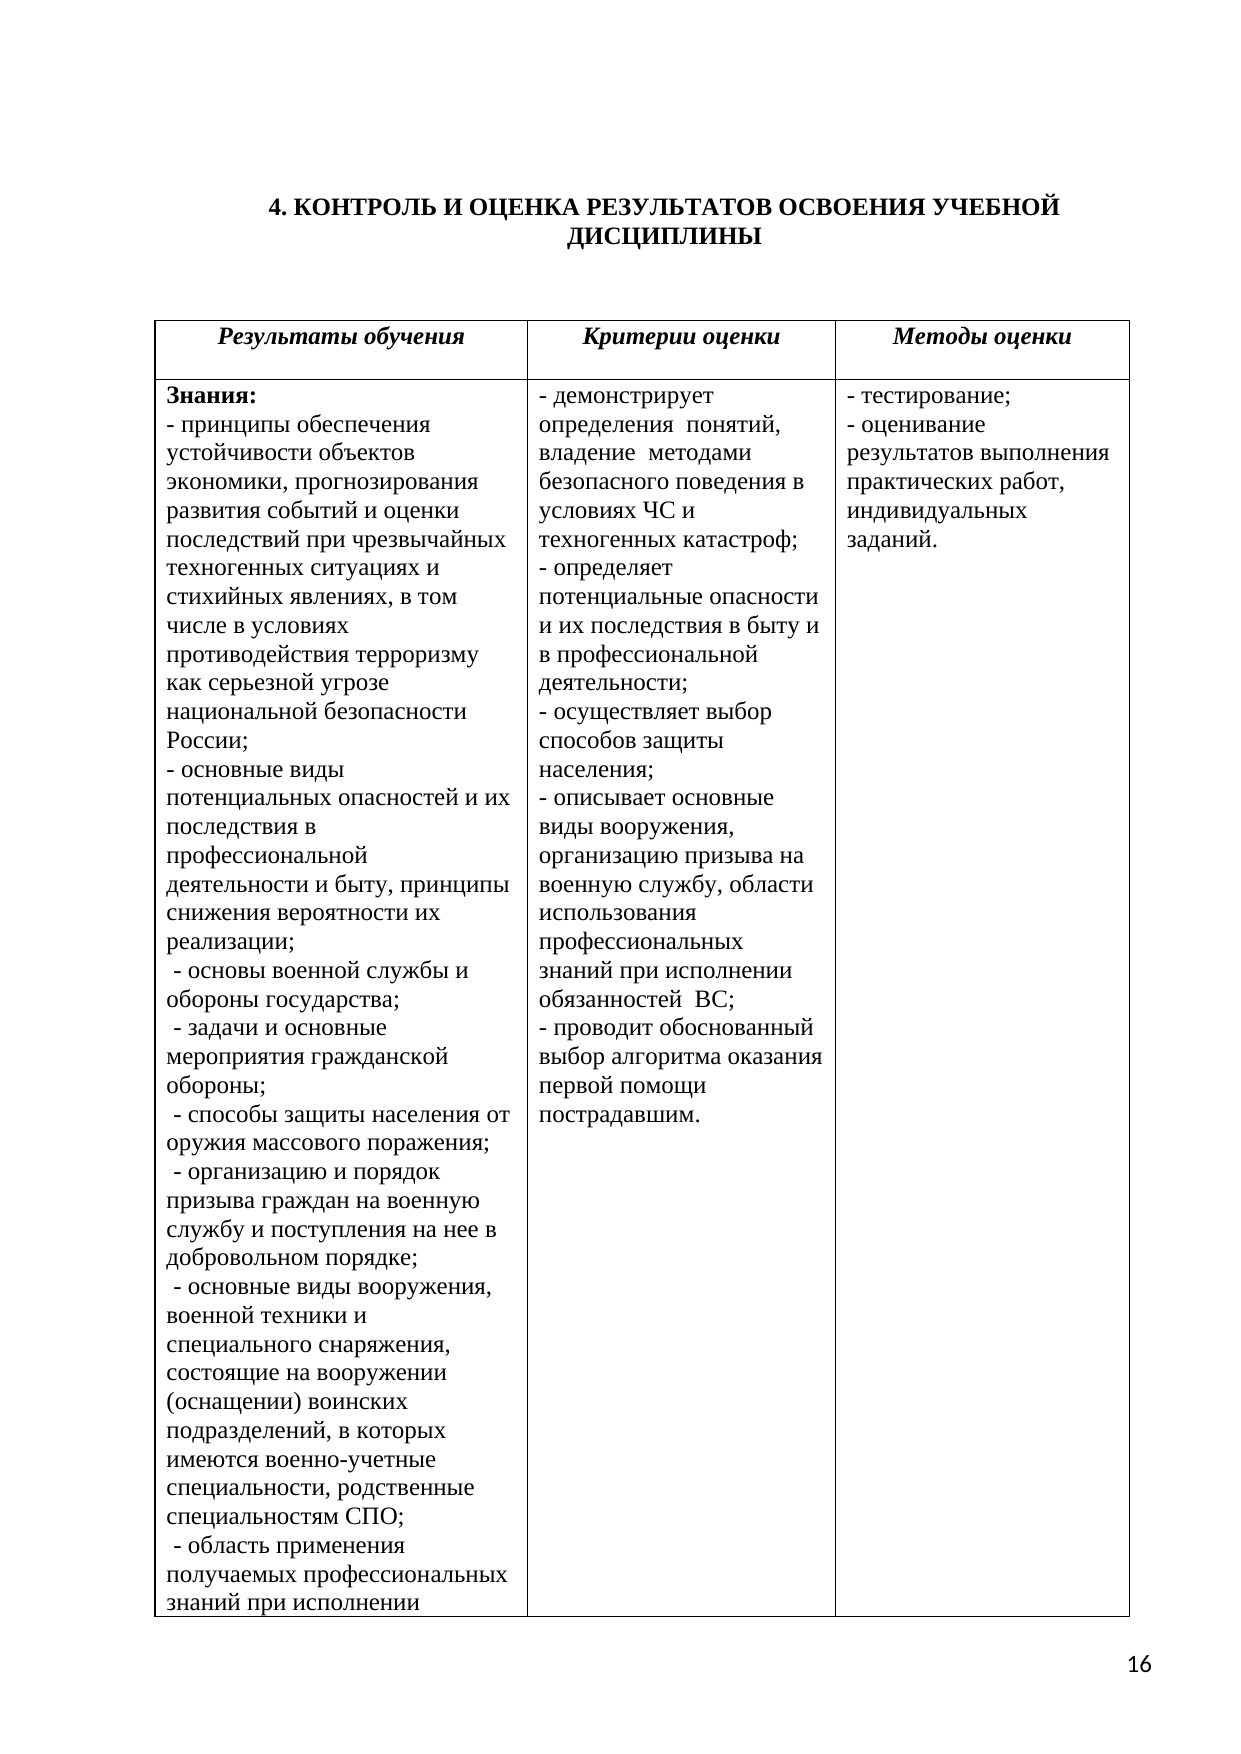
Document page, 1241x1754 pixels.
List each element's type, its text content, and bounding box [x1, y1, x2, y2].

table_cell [836, 380, 1129, 1616]
table_header Результаты обучения [156, 321, 527, 379]
table_header Методы оценки [836, 321, 1129, 379]
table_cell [156, 380, 527, 1616]
table_header Критерии оценки [528, 321, 835, 379]
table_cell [528, 380, 835, 1616]
text 4. КОНТРОЛЬ И ОЦЕНКА РЕЗУЛЬТАТОВ ОСВОЕНИЯ УЧЕБНОЙ ДИСЦИПЛИНЫ [177, 192, 1152, 250]
